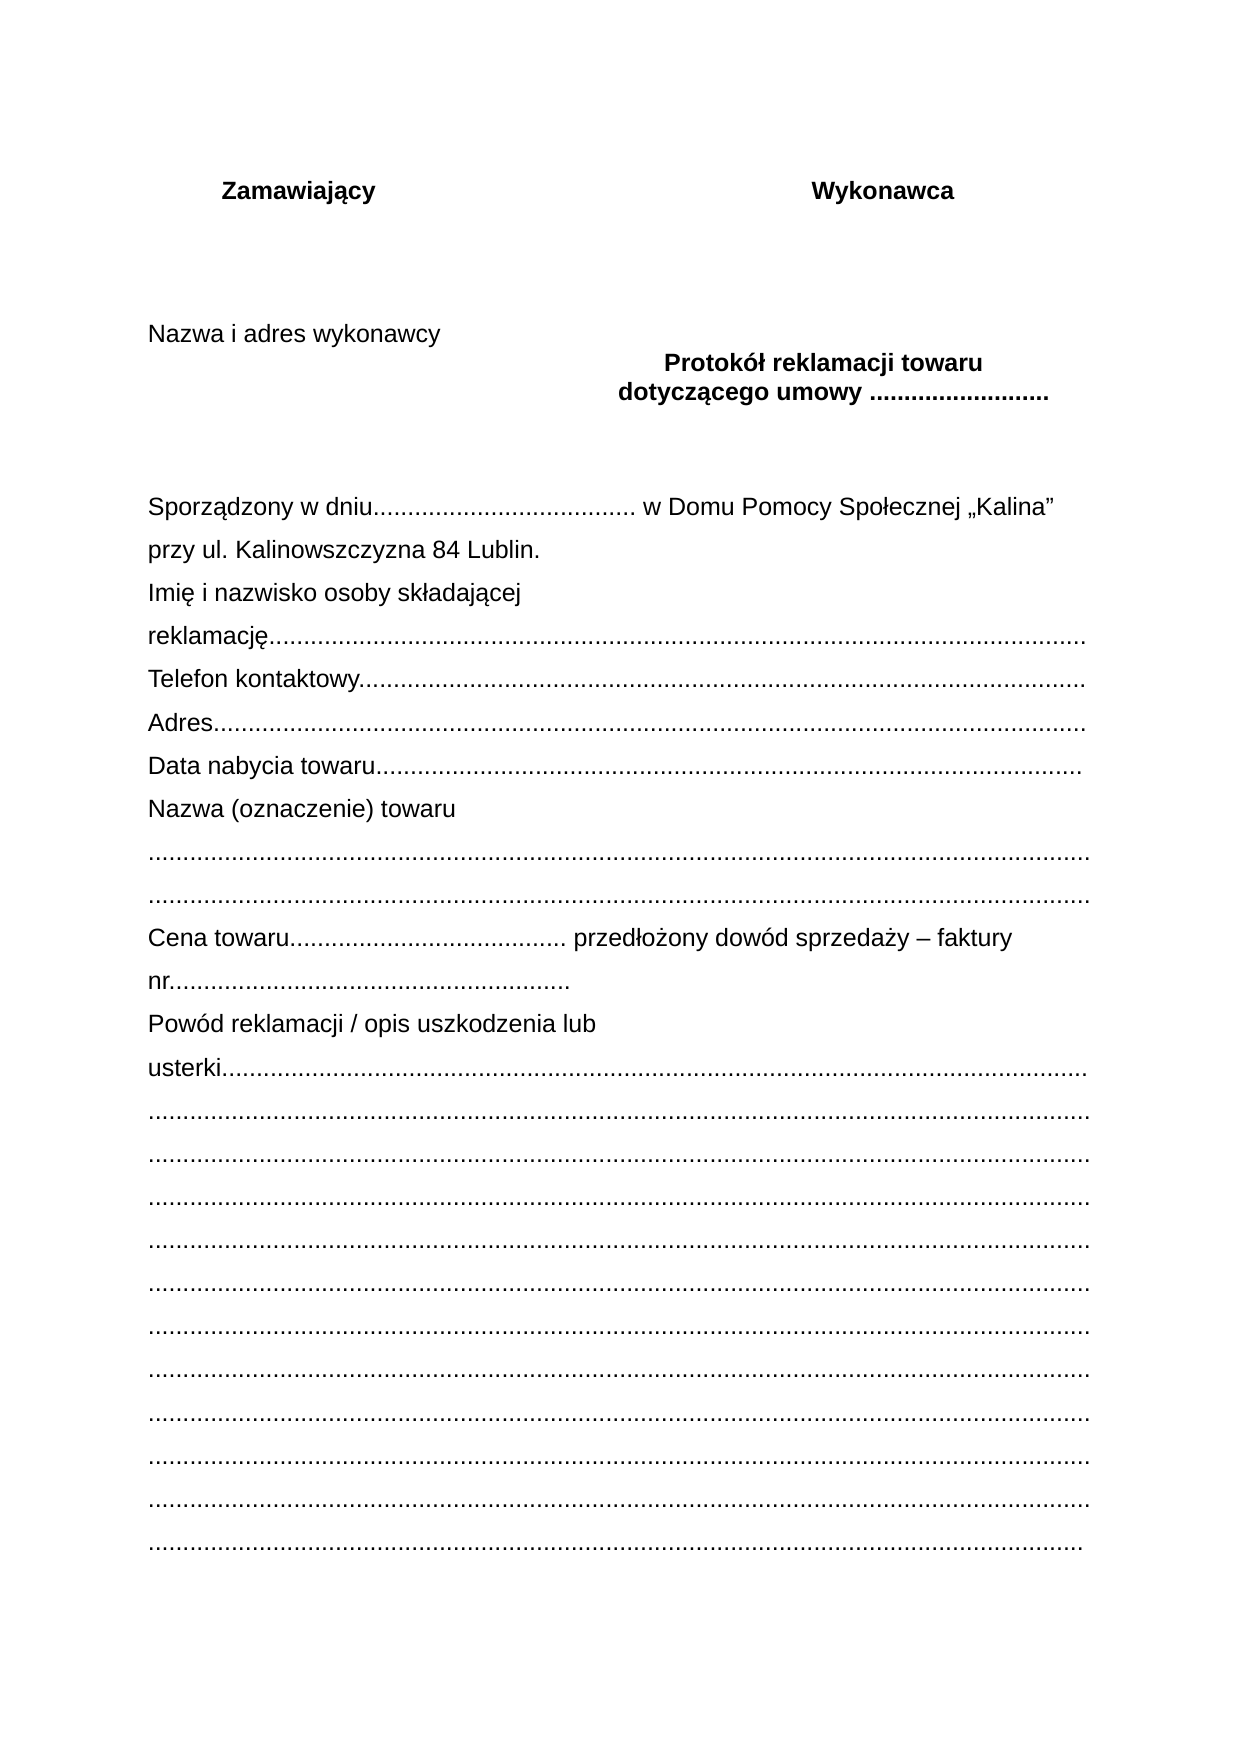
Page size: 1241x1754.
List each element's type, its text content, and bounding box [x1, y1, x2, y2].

text Imię i nazwisko osoby składającej reklamację...................................................................................................................... [148, 578, 1092, 650]
text dotyczącego umowy .......................... [148, 377, 1092, 406]
text Powód reklamacji / opis uszkodzenia lub usterki.................................................................................................................................................................................................................................................................................................................................................................................................................................................................................................................................................................................................................................................................................................................................................................................................................................................................................................................................................................................................................................................................................................................................................................................................................................................................................................................................................................................................................................................................................................................................................................................................................................................................................... [148, 1009, 1092, 1556]
text Cena towaru........................................ przedłożony dowód sprzedaży – faktury nr.......................................................... [148, 923, 1092, 995]
text Protokół reklamacji towaru [516, 348, 1092, 377]
text Data nabycia towaru...................................................................................................... [148, 751, 1092, 779]
text Telefon kontaktowy......................................................................................................... [148, 664, 1092, 693]
text ................................................................................................................................................................................................................................................................................ [148, 837, 1092, 909]
text Sporządzony w dniu...................................... w Domu Pomocy Społecznej „Kalina” przy ul. Kalinowszczyzna 84 Lublin. [148, 492, 1092, 564]
text Nazwa i adres wykonawcy [148, 319, 1092, 348]
text Adres.............................................................................................................................. [148, 707, 1092, 736]
text Nazwa (oznaczenie) towaru [148, 794, 1092, 822]
text Zamawiający Wykonawca [148, 176, 1092, 204]
